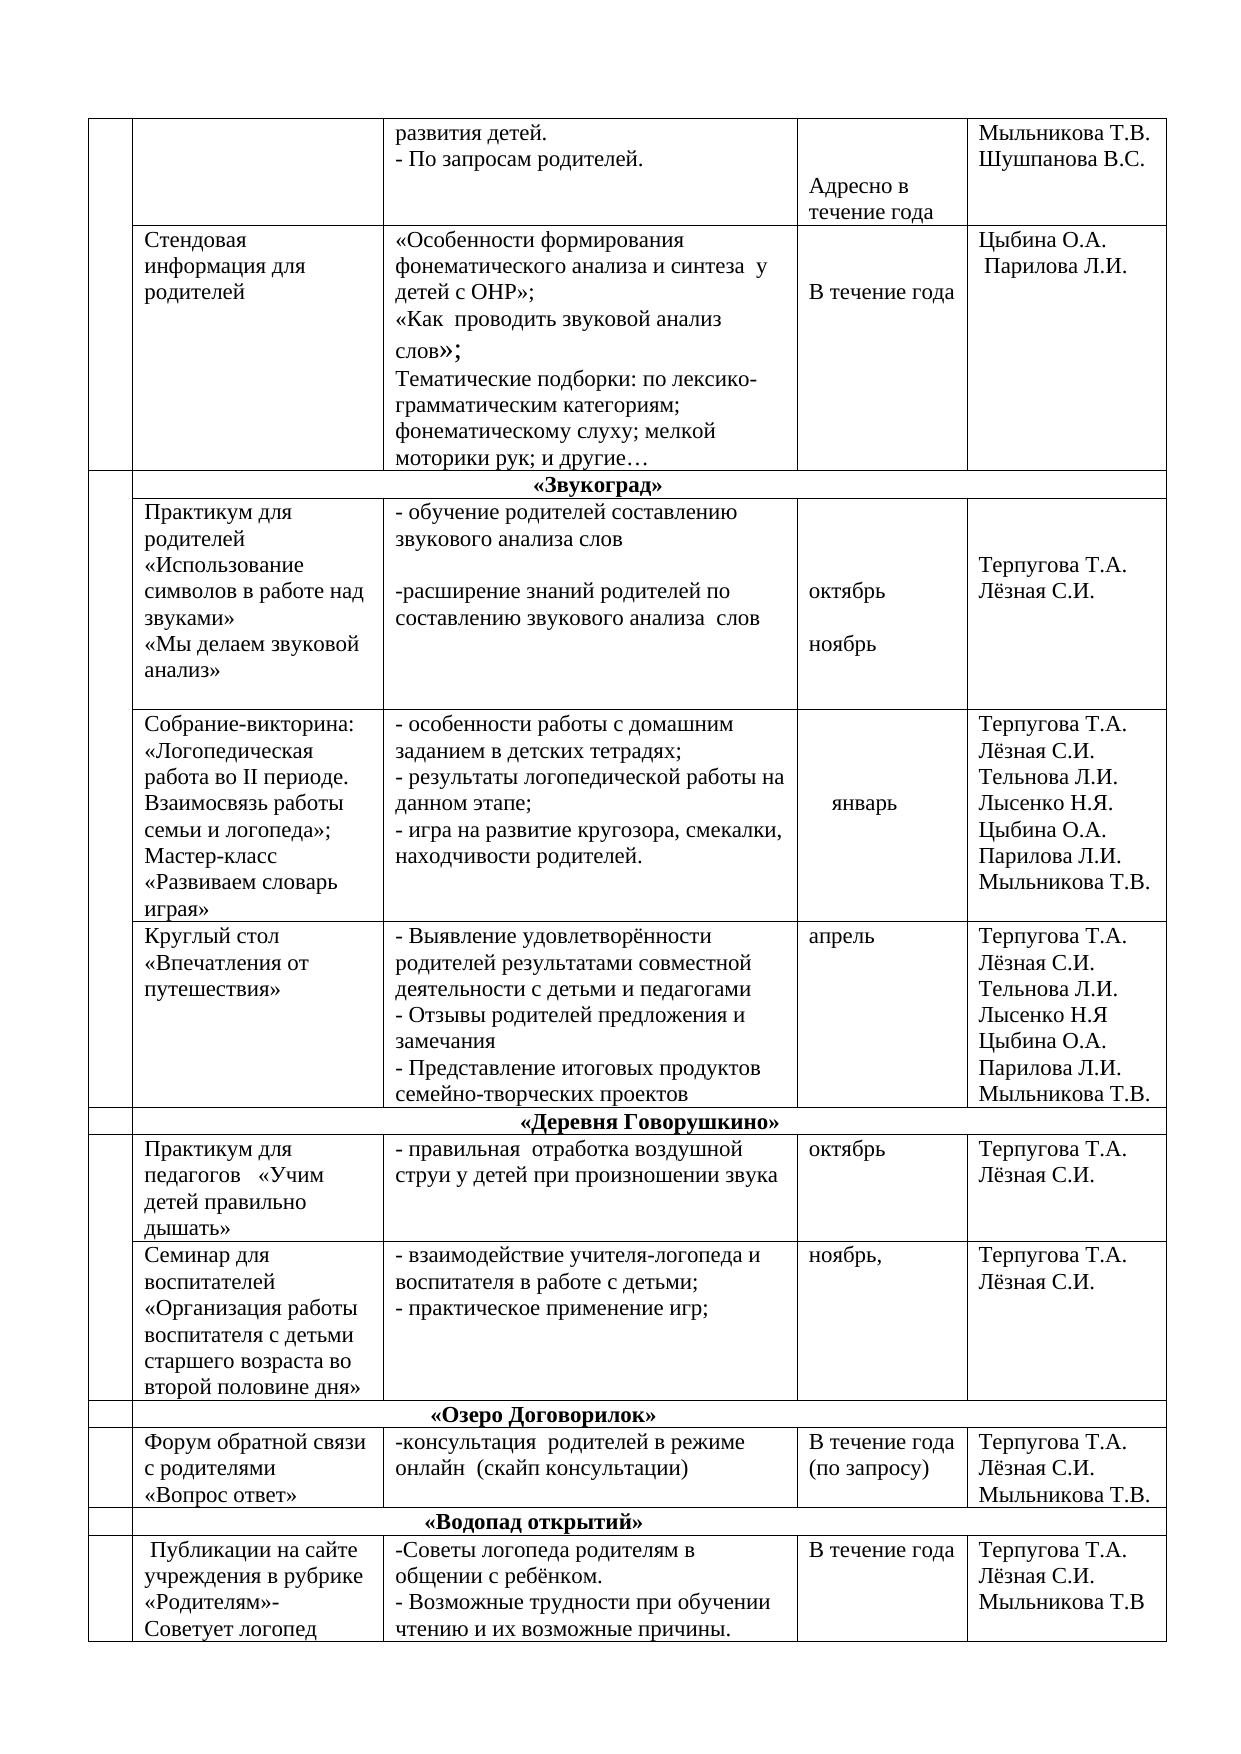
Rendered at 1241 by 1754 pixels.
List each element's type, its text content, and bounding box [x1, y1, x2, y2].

table_cell октябрь ноябрь [798, 499, 967, 709]
table_cell «Озеро Договорилок» [133, 1401, 1166, 1427]
table_cell Цыбина О.А. Парилова Л.И. [968, 226, 1166, 470]
table_cell [89, 1108, 132, 1134]
table_cell - обучение родителей составлению звукового анализа слов -расширение знаний родителей по составлению звукового анализа слов [384, 499, 797, 709]
table_cell - особенности работы с домашним заданием в детских тетрадях; - результаты логопедической работы на данном этапе; - игра на развитие кругозора, смекалки, находчивости родителей. [384, 710, 797, 921]
table_cell Семинар для воспитателей «Организация работы воспитателя с детьми старшего возраста во второй половине дня» [133, 1242, 383, 1400]
table_cell Круглый стол «Впечатления от путешествия» [133, 922, 383, 1107]
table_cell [384, 119, 797, 224]
table_cell В течение года (по запросу) [798, 1428, 967, 1507]
table_cell В течение года [798, 1536, 967, 1641]
table_cell Терпугова Т.А. Лёзная С.И. [968, 1135, 1166, 1241]
table_cell «Звукоград» [133, 471, 1166, 497]
table_cell - Выявление удовлетворённости родителей результатами совместной деятельности с детьми и педагогами - Отзывы родителей предложения и замечания - Представление итоговых продуктов семейно-творческих проектов [384, 922, 797, 1107]
table_cell «Водопад открытий» [133, 1508, 1166, 1534]
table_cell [968, 1536, 1166, 1641]
table_cell Терпугова Т.А. Лёзная С.И. [968, 1242, 1166, 1400]
table_cell Форум обратной связи с родителями «Вопрос ответ» [133, 1428, 383, 1507]
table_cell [968, 119, 1166, 224]
table_cell Собрание-викторина: «Логопедическая работа во II периоде. Взаимосвязь работы семьи и логопеда»; Мастер-класс «Развиваем словарь играя» [133, 710, 383, 921]
table_cell [89, 1135, 132, 1400]
table_cell Терпугова Т.А. Лёзная С.И. [968, 499, 1166, 709]
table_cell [798, 119, 967, 224]
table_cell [133, 1536, 383, 1641]
table_cell апрель [798, 922, 967, 1107]
table_cell -консультация родителей в режиме онлайн (скайп консультации) [384, 1428, 797, 1507]
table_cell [133, 119, 383, 224]
table_cell [89, 1428, 132, 1507]
table_cell Практикум для родителей «Использование символов в работе над звуками» «Мы делаем звуковой анализ» [133, 499, 383, 709]
table_cell Терпугова Т.А. Лёзная С.И. Тельнова Л.И. Лысенко Н.Я. Цыбина О.А. Парилова Л.И. Мыльникова Т.В. [968, 710, 1166, 921]
table_cell [89, 1401, 132, 1427]
table_cell - взаимодействие учителя-логопеда и воспитателя в работе с детьми; - практическое применение игр; [384, 1242, 797, 1400]
table_cell [89, 471, 132, 1107]
table_cell «Деревня Говорушкино» [133, 1108, 1166, 1134]
table_cell [89, 1536, 132, 1641]
table_cell В течение года [798, 226, 967, 470]
table_cell Практикум для педагогов «Учим детей правильно дышать» [133, 1135, 383, 1241]
table_cell [89, 1508, 132, 1534]
table_cell ноябрь, [798, 1242, 967, 1400]
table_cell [384, 1536, 797, 1641]
table_cell январь [798, 710, 967, 921]
table_cell Терпугова Т.А. Лёзная С.И. Тельнова Л.И. Лысенко Н.Я Цыбина О.А. Парилова Л.И. Мыльникова Т.В. [968, 922, 1166, 1107]
table_cell Стендовая информация для родителей [133, 226, 383, 470]
table_cell октябрь [798, 1135, 967, 1241]
table_cell Терпугова Т.А. Лёзная С.И. Мыльникова Т.В. [968, 1428, 1166, 1507]
table_cell «Особенности формирования фонематического анализа и синтеза у детей с ОНР»; «Как проводить звуковой анализ слов»; Тематические подборки: по лексико-грамматическим категориям; фонематическому слуху; мелкой моторики рук; и другие… [384, 226, 797, 470]
table_cell - правильная отработка воздушной струи у детей при произношении звука [384, 1135, 797, 1241]
